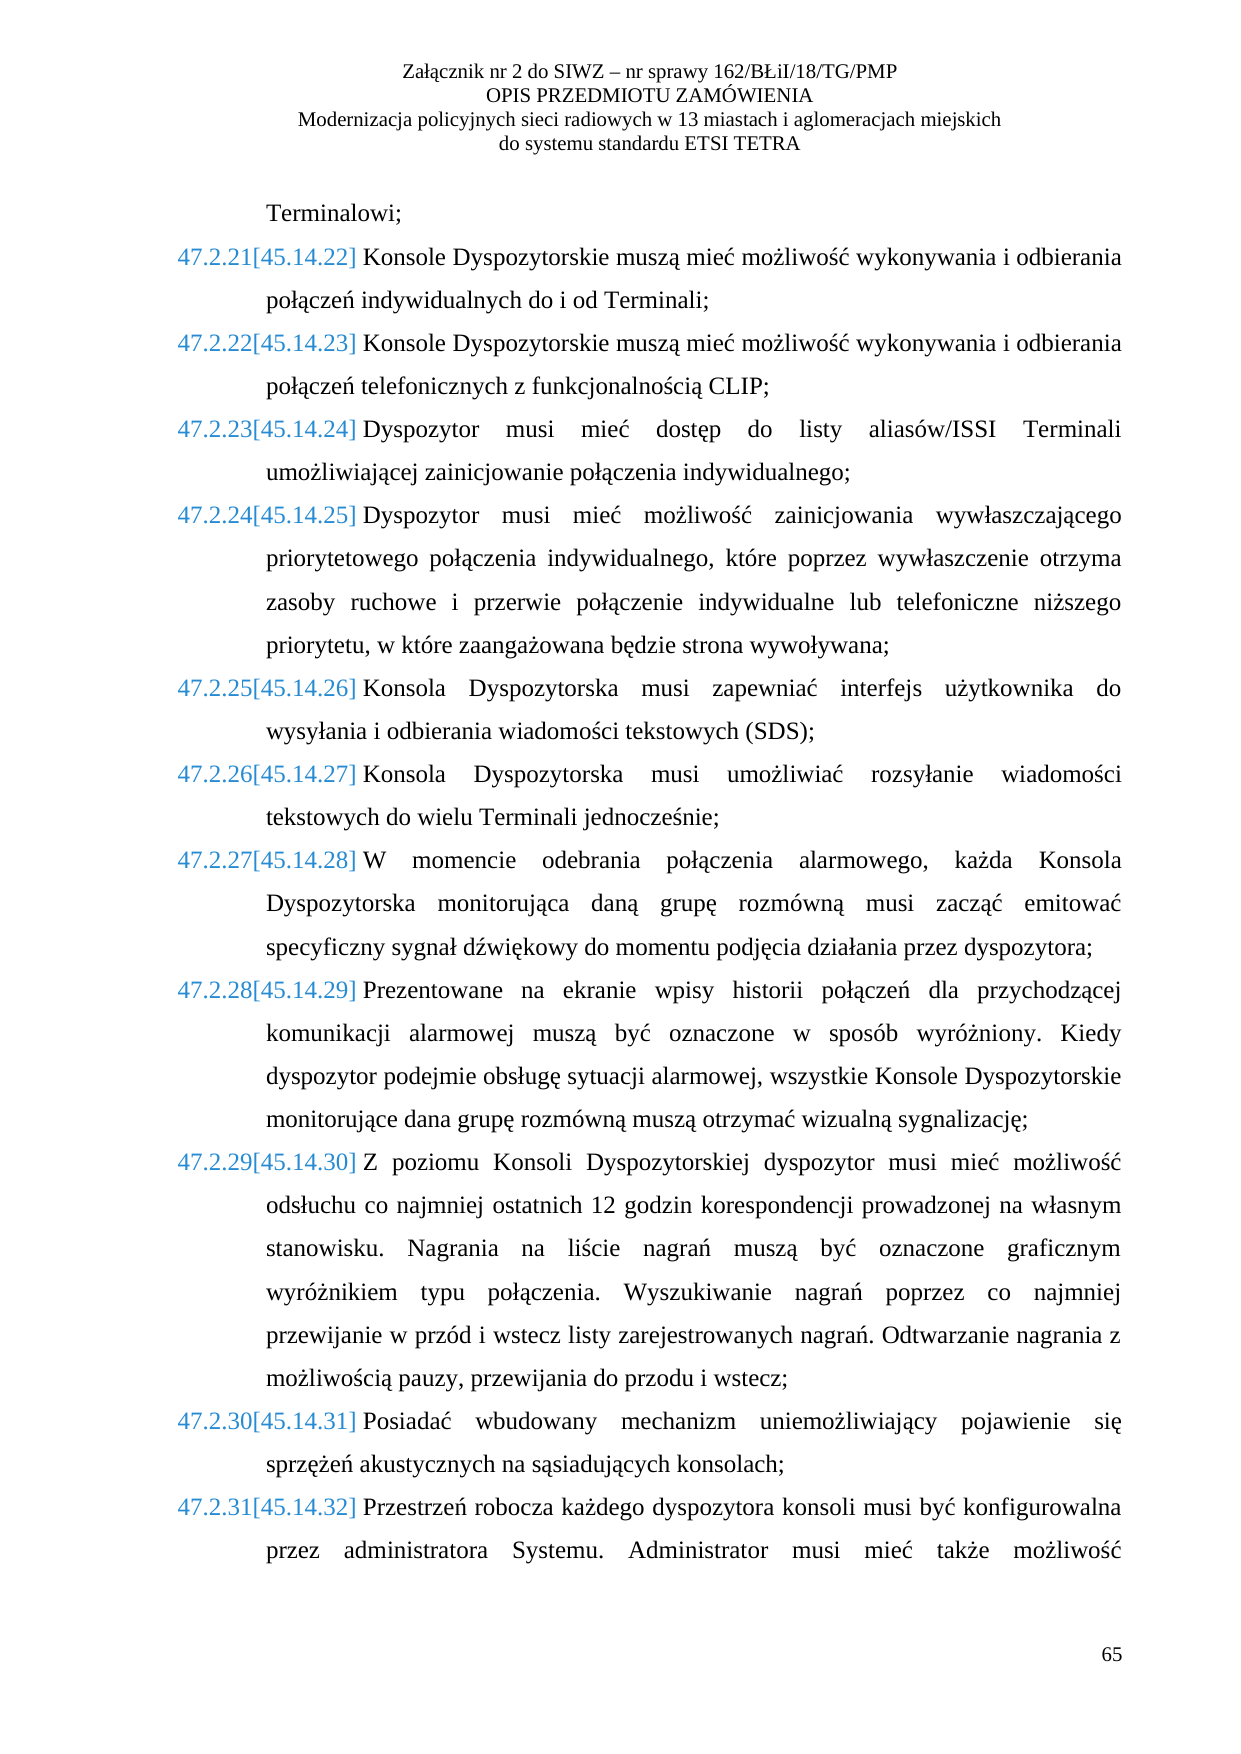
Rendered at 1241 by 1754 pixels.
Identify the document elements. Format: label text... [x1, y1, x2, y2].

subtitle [177, 1492, 1122, 1564]
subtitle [177, 198, 1122, 227]
subtitle Konsole Dyspozytorskie muszą mieć możliwość wykonywania i odbierania połączeń telefonicznych z funkcjonalnością CLIP; [177, 328, 1122, 400]
subtitle Prezentowane na ekranie wpisy historii połączeń dla przychodzącej komunikacji alarmowej muszą być oznaczone w sposób wyróżniony. Kiedy dyspozytor podejmie obsługę sytuacji alarmowej, wszystkie Konsole Dyspozytorskie monitorujące dana grupę rozmówną muszą otrzymać wizualną sygnalizację; [177, 975, 1122, 1133]
subtitle Konsola Dyspozytorska musi zapewniać interfejs użytkownika do wysyłania i odbierania wiadomości tekstowych (SDS); [177, 673, 1122, 745]
subtitle W momencie odebrania połączenia alarmowego, każda Konsola Dyspozytorska monitorująca daną grupę rozmówną musi zacząć emitować specyficzny sygnał dźwiękowy do momentu podjęcia działania przez dyspozytora; [177, 845, 1122, 960]
subtitle Konsola Dyspozytorska musi umożliwiać rozsyłanie wiadomości tekstowych do wielu Terminali jednocześnie; [177, 759, 1122, 831]
subtitle Z poziomu Konsoli Dyspozytorskiej dyspozytor musi mieć możliwość odsłuchu co najmniej ostatnich 12 godzin korespondencji prowadzonej na własnym stanowisku. Nagrania na liście nagrań muszą być oznaczone graficznym wyróżnikiem typu połączenia. Wyszukiwanie nagrań poprzez co najmniej przewijanie w przód i wstecz listy zarejestrowanych nagrań. Odtwarzanie nagrania z możliwością pauzy, przewijania do przodu i wstecz; [177, 1147, 1122, 1392]
subtitle Posiadać wbudowany mechanizm uniemożliwiający pojawienie się sprzężeń akustycznych na sąsiadujących konsolach; [177, 1406, 1122, 1478]
subtitle Dyspozytor musi mieć dostęp do listy aliasów/ISSI Terminali umożliwiającej zainicjowanie połączenia indywidualnego; [177, 414, 1122, 486]
subtitle Dyspozytor musi mieć możliwość zainicjowania wywłaszczającego priorytetowego połączenia indywidualnego, które poprzez wywłaszczenie otrzyma zasoby ruchowe i przerwie połączenie indywidualne lub telefoniczne niższego priorytetu, w które zaangażowana będzie strona wywoływana; [177, 500, 1122, 658]
subtitle Konsole Dyspozytorskie muszą mieć możliwość wykonywania i odbierania połączeń indywidualnych do i od Terminali; [177, 242, 1122, 313]
